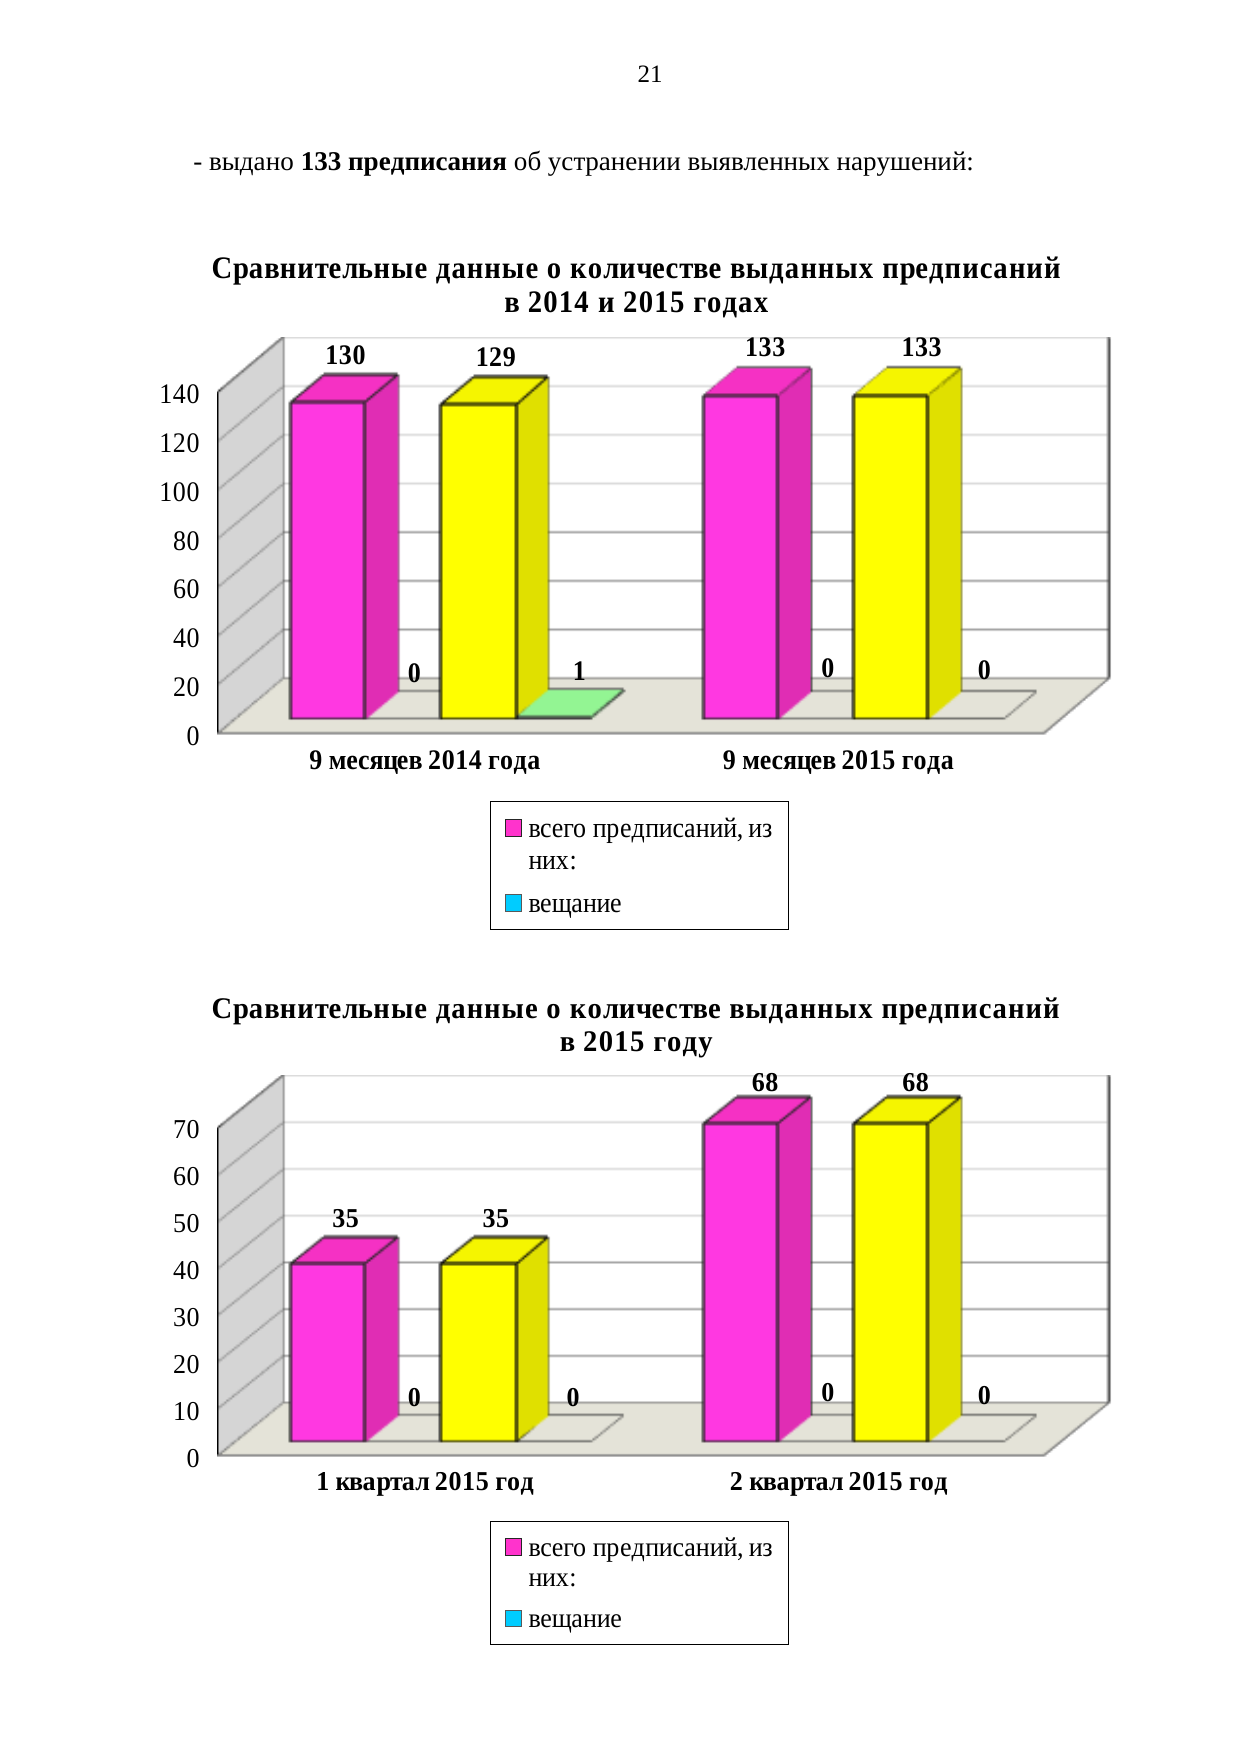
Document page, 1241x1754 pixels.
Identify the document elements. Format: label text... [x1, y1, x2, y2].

text - выдано 133 предписания об устранении выявленных нарушений: [118, 145, 1181, 176]
